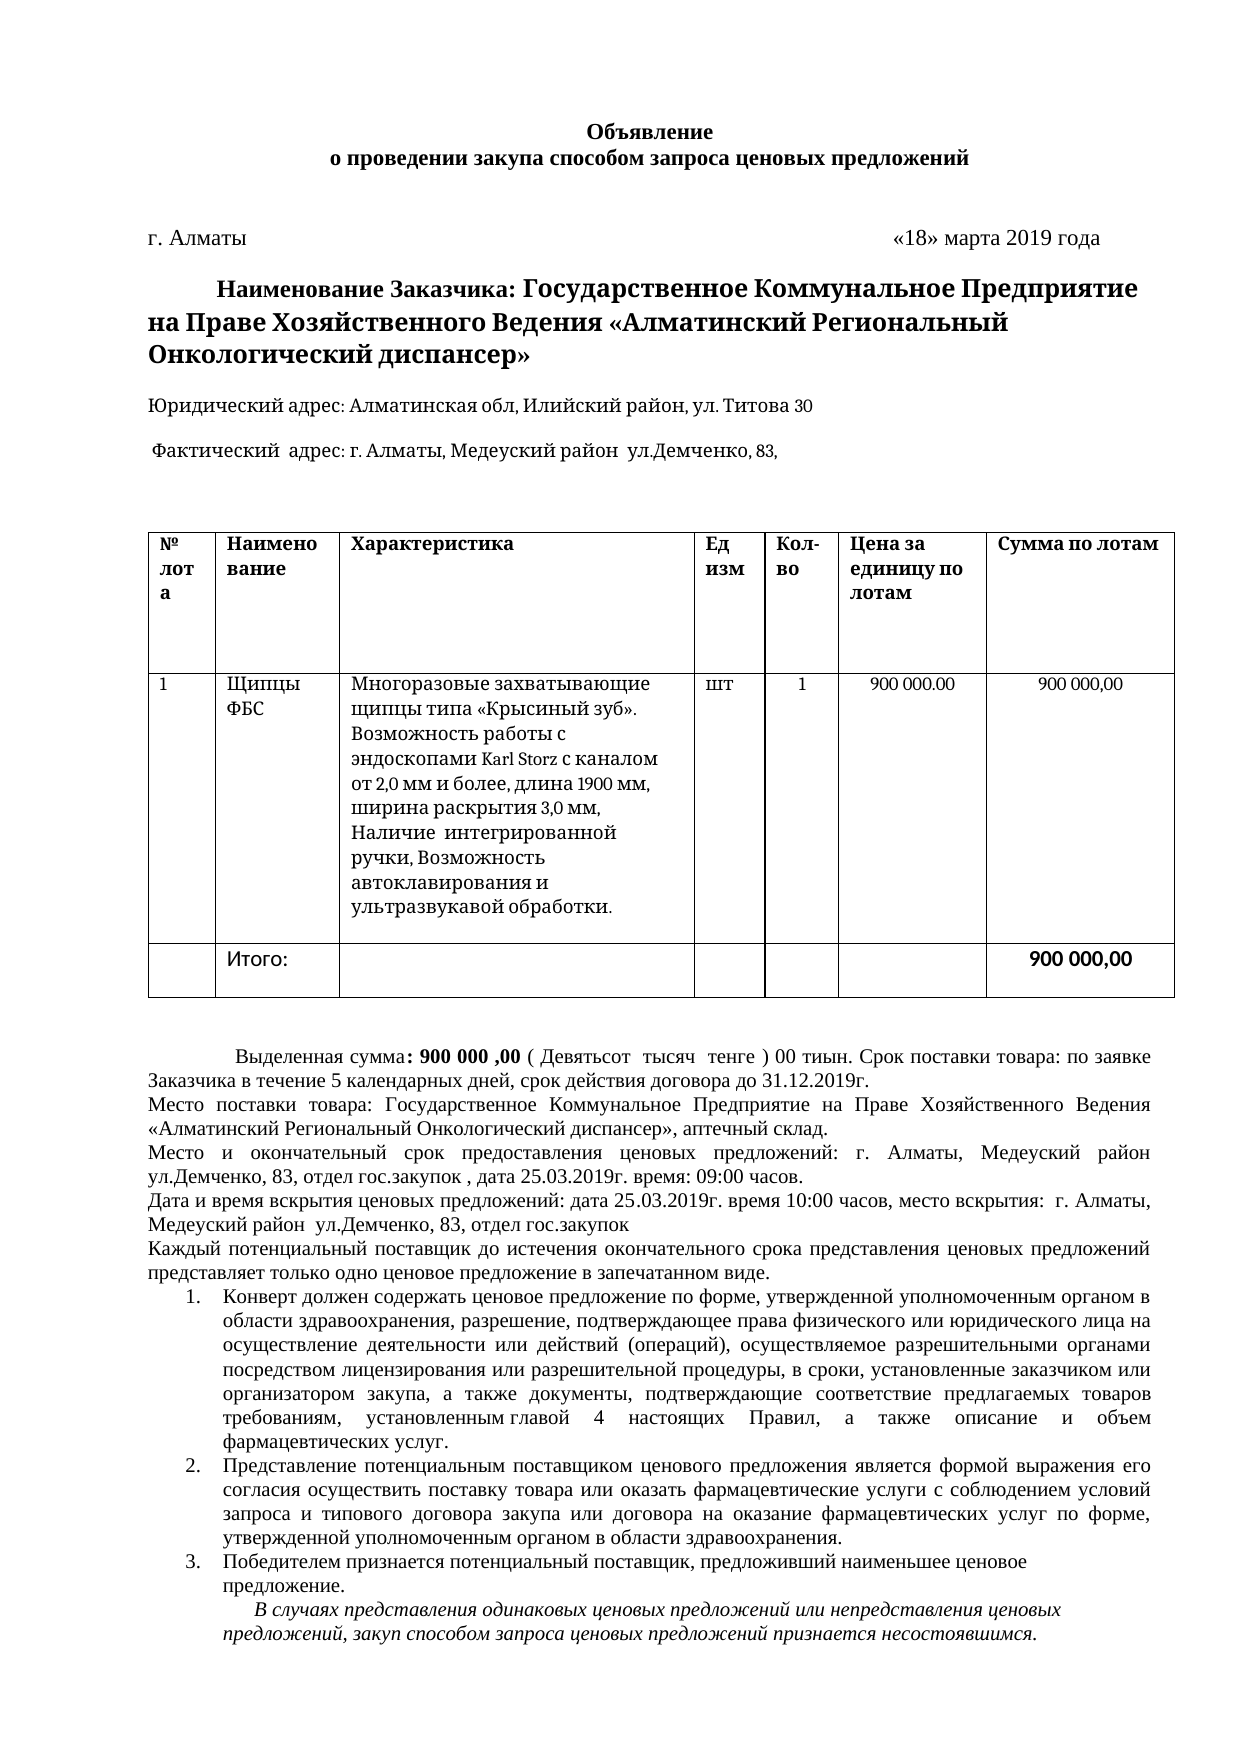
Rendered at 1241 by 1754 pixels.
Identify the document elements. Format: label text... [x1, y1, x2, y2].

list Конверт должен содержать ценовое предложение по форме, утвержденной уполномоченным органом в области здравоохранения, разрешение, подтверждающее права физического или юридического лица на осуществление деятельности или действий (операций), осуществляемое разрешительными органами посредством лицензирования или разрешительной процедуры, в сроки, установленные заказчиком или организатором закупа, а также документы, подтверждающие соответствие предлагаемых товаров требованиям, установленным главой 4 настоящих Правил, а также описание и объем фармацевтических услуг. [185, 1284, 1152, 1453]
table_header Сумма по лотам [987, 533, 1174, 673]
table_cell [766, 944, 838, 997]
table_cell [839, 944, 986, 997]
text Объявление [148, 118, 1152, 144]
text Каждый потенциальный поставщик до истечения окончательного срока представления ценовых предложений представляет только одно ценовое предложение в запечатанном виде. [148, 1236, 1152, 1284]
table_header Ед изм [695, 533, 764, 673]
text Наименование Заказчика: Государственное Коммунальное Предприятие на Праве Хозяйственного Ведения «Алматинский Региональный Онкологический диспансер» [148, 274, 1152, 370]
table_header Кол-во [766, 533, 838, 673]
table_header Наименование [216, 533, 339, 673]
table_cell 900 000,00 [987, 674, 1174, 943]
table_header Характеристика [340, 533, 694, 673]
table_cell шт [695, 674, 764, 943]
text Выделенная сумма: 900 000 ,00 ( Девятьсот тысяч тенге ) 00 тиын. Срок поставки товара: по заявке Заказчика в течение 5 календарных дней, срок действия договора до 31.12.2019г. [148, 1044, 1152, 1092]
table_cell Многоразовые захватывающие щипцы типа «Крысиный зуб». Возможность работы с эндоскопами Karl Storz с каналом от 2,0 мм и более, длина 1900 мм, ширина раскрытия 3,0 мм, Наличие интегрированной ручки, Возможность автоклавирования и ультразвукавой обработки. [340, 674, 694, 943]
table_cell Щипцы ФБС [216, 674, 339, 943]
text Место и окончательный срок предоставления ценовых предложений: г. Алматы, Медеуский район ул.Демченко, 83, отдел гос.закупок , дата 25.03.2019г. время: 09:00 часов. [148, 1140, 1152, 1188]
table_cell 1 [766, 674, 838, 943]
table_cell 900 000,00 [987, 944, 1174, 997]
text Дата и время вскрытия ценовых предложений: дата 25.03.2019г. время 10:00 часов, место вскрытия: г. Алматы, Медеуский район ул.Демченко, 83, отдел гос.закупок [148, 1188, 1152, 1236]
text Место поставки товара: Государственное Коммунальное Предприятие на Праве Хозяйственного Ведения «Алматинский Региональный Онкологический диспансер», аптечный склад. [148, 1092, 1152, 1140]
table_cell Итого: [216, 944, 339, 997]
table_cell [340, 944, 694, 997]
text о проведении закупа способом запроса ценовых предложений [148, 144, 1152, 171]
table_cell [695, 944, 764, 997]
table_cell 900 000.00 [839, 674, 986, 943]
table_header Цена за единицу по лотам [839, 533, 986, 673]
table_header № лота [149, 533, 215, 673]
list Представление потенциальным поставщиком ценового предложения является формой выражения его согласия осуществить поставку товара или оказать фармацевтические услуги с соблюдением условий запроса и типового договора закупа или договора на оказание фармацевтических услуг по форме, утвержденной уполномоченным органом в области здравоохранения. [185, 1453, 1152, 1549]
table_cell 1 [149, 674, 215, 943]
list Победителем признается потенциальный поставщик, предложивший наименьшее ценовое предложение. В случаях представления одинаковых ценовых предложений или непредставления ценовых предложений, закуп способом запроса ценовых предложений признается несостоявшимся. [185, 1549, 1152, 1645]
text Юридический адрес: Алматинская обл, Илийский район, ул. Титова 30 [148, 395, 1152, 417]
text Фактический адрес: г. Алматы, Медеуский район ул.Демченко, 83, [148, 441, 1152, 462]
text г. Алматы «18» марта 2019 года [148, 223, 1152, 250]
table_cell [149, 944, 215, 997]
